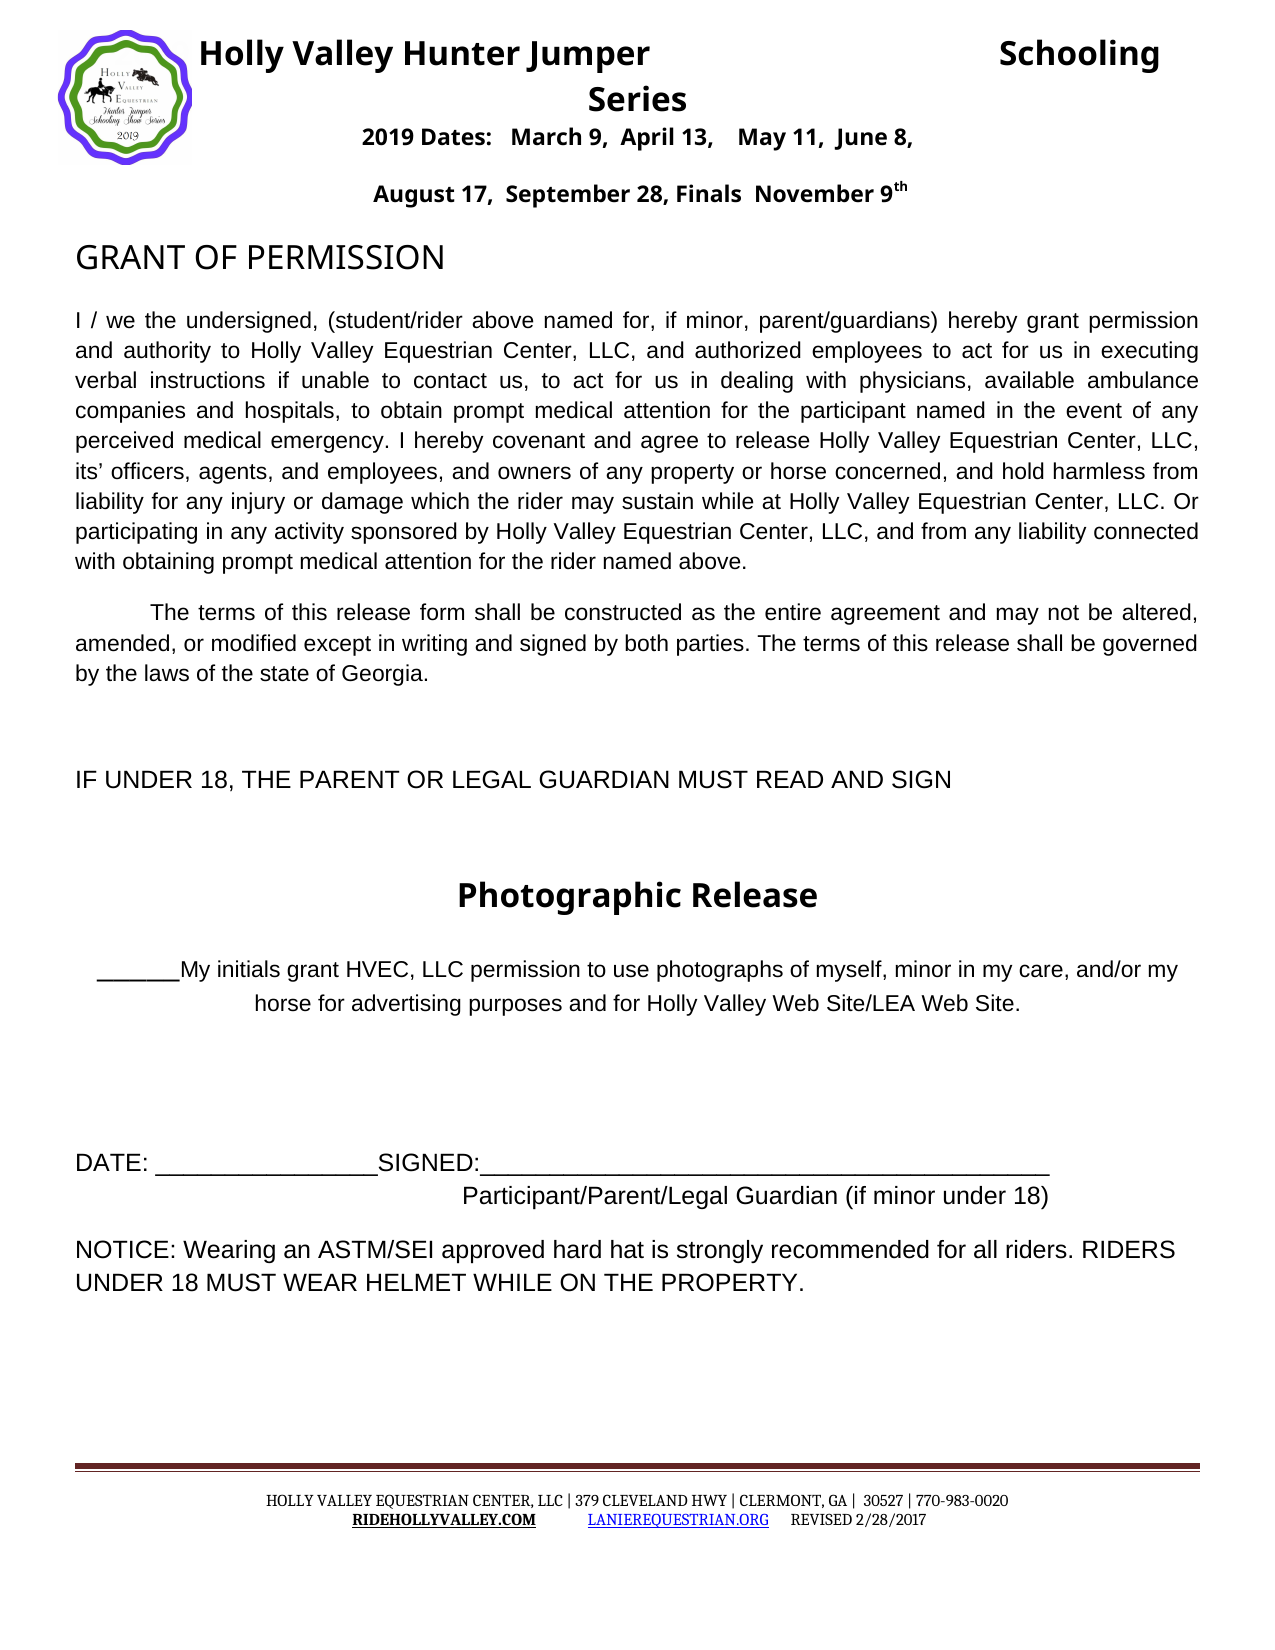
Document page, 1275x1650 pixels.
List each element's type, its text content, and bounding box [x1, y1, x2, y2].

text DATE: ________________SIGNED:_________________________________________ Participant/Parent/Legal Guardian (if minor under 18) [75, 1148, 1200, 1209]
text NOTICE: Wearing an ASTM/SEI approved hard hat is strongly recommended for all riders. RIDERS UNDER 18 MUST WEAR HELMET WHILE ON THE PROPERTY. [75, 1235, 1200, 1296]
text I / we the undersigned, (student/rider above named for, if minor, parent/guardians) hereby grant permission and authority to Holly Valley Equestrian Center, LLC, and authorized employees to act for us in executing verbal instructions if unable to contact us, to act for us in dealing with physicians, available ambulance companies and hospitals, to obtain prompt medical attention for the participant named in the event of any perceived medical emergency. I hereby covenant and agree to release Holly Valley Equestrian Center, LLC, its’ officers, agents, and employees, and owners of any property or horse concerned, and hold harmless from liability for any injury or damage which the rider may sustain while at Holly Valley Equestrian Center, LLC. Or participating in any activity sponsored by Holly Valley Equestrian Center, LLC, and from any liability connected with obtaining prompt medical attention for the rider named above. [75, 307, 1200, 574]
text IF UNDER 18, THE PARENT OR LEGAL GUARDIAN MUST READ AND SIGN [75, 764, 1200, 793]
text _____My initials grant HVEC, LLC permission to use photographs of myself, minor in my care, and/or my horse for advertising purposes and for Holly Valley Web Site/LEA Web Site. [75, 945, 1200, 1016]
text GRANT OF PERMISSION [75, 233, 1200, 279]
text Photographic Release [75, 872, 1200, 918]
picture [57, 30, 192, 165]
text The terms of this release form shall be constructed as the entire agreement and may not be altered, amended, or modified except in writing and signed by both parties. The terms of this release shall be governed by the laws of the state of Georgia. [75, 599, 1200, 686]
